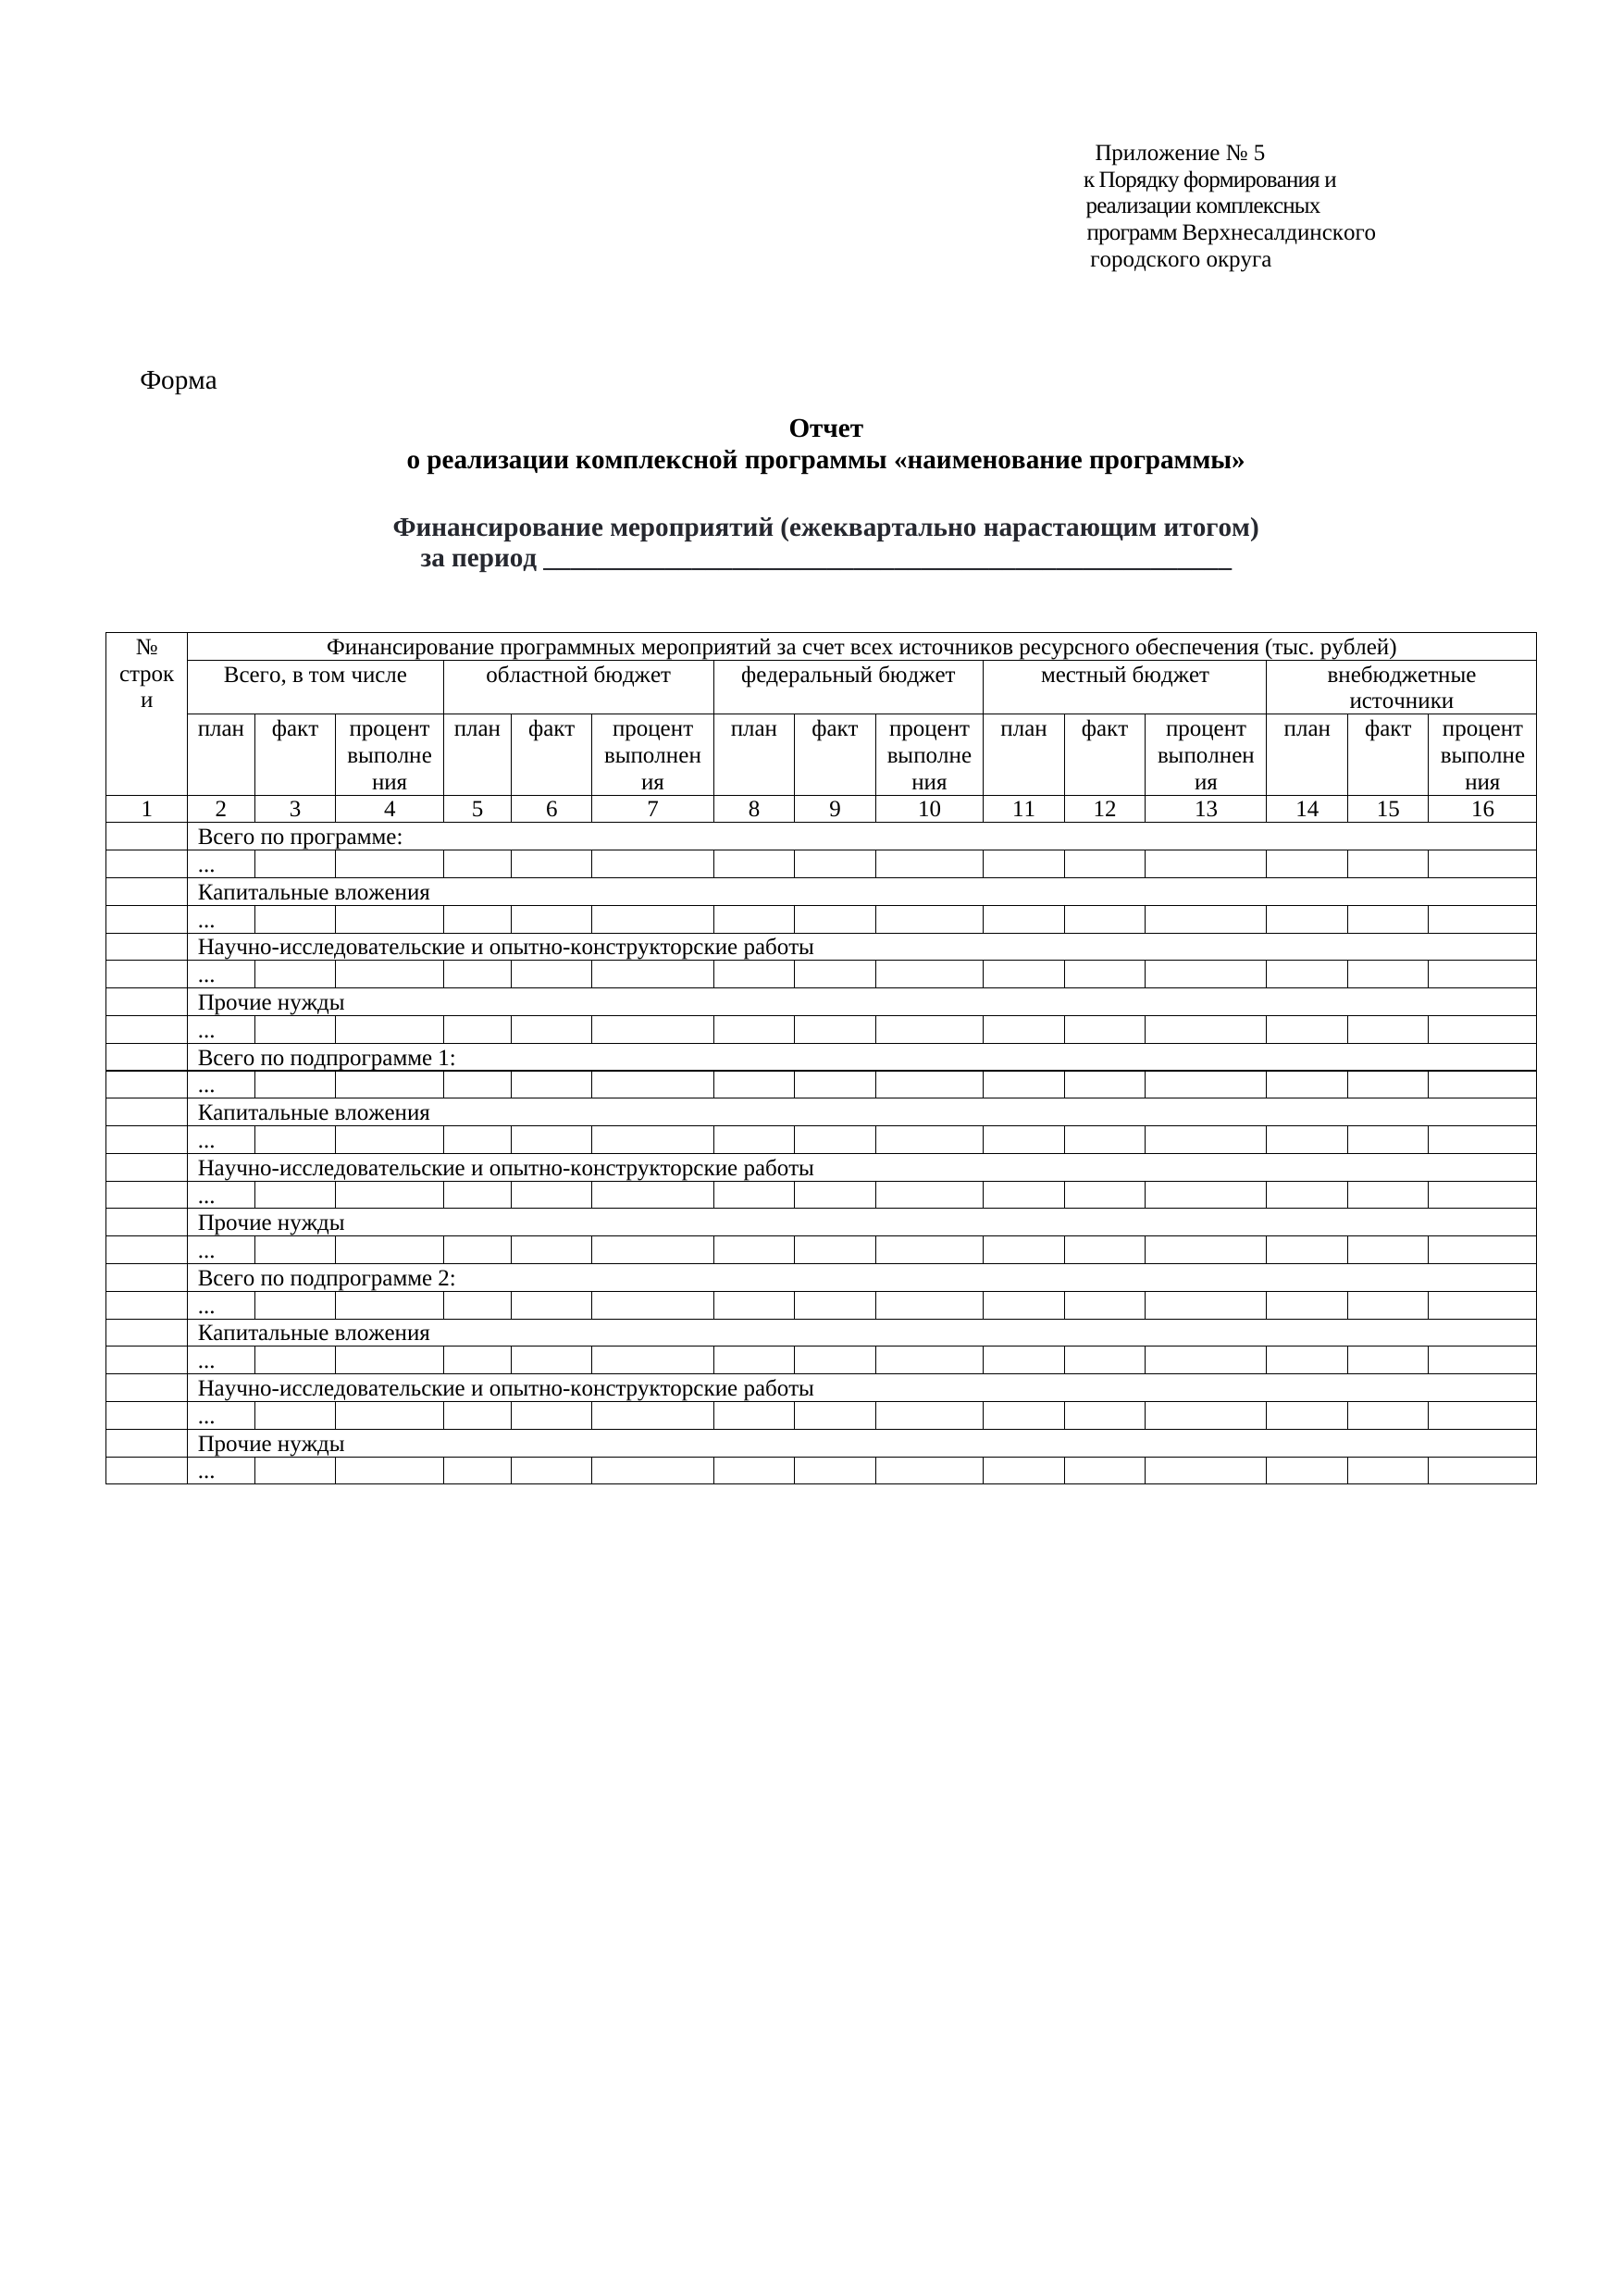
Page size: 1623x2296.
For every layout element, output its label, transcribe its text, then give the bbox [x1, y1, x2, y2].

table_cell [714, 1236, 794, 1263]
table_cell Капитальные вложения [188, 878, 1536, 905]
table_cell [876, 1072, 983, 1098]
table_cell [592, 1182, 713, 1208]
table_cell [592, 1458, 713, 1483]
table_cell [592, 1236, 713, 1263]
table_cell [1267, 1072, 1347, 1098]
table_cell [1146, 1016, 1266, 1043]
table_cell 15 [1348, 796, 1428, 822]
table_cell [1065, 906, 1145, 932]
table_cell [795, 1236, 875, 1263]
table_cell [1146, 1126, 1266, 1153]
table_cell [795, 1072, 875, 1098]
table_cell [1429, 1126, 1536, 1153]
table_cell ... [188, 906, 254, 932]
table_cell факт [795, 714, 875, 794]
table_cell [1348, 1236, 1428, 1263]
table_cell 1 [106, 796, 187, 822]
table_cell 16 [1429, 796, 1536, 822]
table_cell [106, 1044, 187, 1070]
table_cell [1267, 1402, 1347, 1429]
table_cell процент выполнения [1146, 714, 1266, 794]
table_cell [106, 1072, 187, 1098]
table_header № строки [106, 633, 187, 794]
table_cell [106, 850, 187, 877]
table_cell [106, 1126, 187, 1153]
table_cell [984, 1016, 1064, 1043]
table_cell [876, 850, 983, 877]
table_cell Прочие нужды [188, 988, 1536, 1015]
table_cell [1348, 1072, 1428, 1098]
table_cell [984, 1402, 1064, 1429]
subtitle Финансирование мероприятий (ежеквартально нарастающим итогом) за период ___________________________________________________ [105, 511, 1546, 573]
table_cell ... [188, 1016, 254, 1043]
table_cell [336, 1072, 443, 1098]
table_cell [106, 1016, 187, 1043]
table_cell план [984, 714, 1064, 794]
table_cell Прочие нужды [188, 1430, 1536, 1456]
table_cell [592, 1126, 713, 1153]
table_cell 11 [984, 796, 1064, 822]
table_cell [444, 1402, 511, 1429]
table_cell [984, 1072, 1064, 1098]
table_cell [106, 1209, 187, 1235]
table_cell 7 [592, 796, 713, 822]
table_cell [795, 1126, 875, 1153]
table_cell [1348, 906, 1428, 932]
table_cell план [444, 714, 511, 794]
table_cell [876, 1016, 983, 1043]
table_cell [106, 1154, 187, 1181]
table_cell ... [188, 1072, 254, 1098]
table_cell [984, 1182, 1064, 1208]
table_cell Капитальные вложения [188, 1320, 1536, 1346]
table_cell [1429, 1347, 1536, 1373]
table_cell [444, 1182, 511, 1208]
table_cell [106, 906, 187, 932]
table_cell ... [188, 1347, 254, 1373]
table_cell [1348, 1126, 1428, 1153]
table_cell [876, 1292, 983, 1318]
table_cell [876, 961, 983, 987]
table_cell [984, 1236, 1064, 1263]
table_cell [512, 1236, 591, 1263]
table_cell [444, 1072, 511, 1098]
table_cell [984, 1347, 1064, 1373]
table_cell [255, 850, 335, 877]
table_cell факт [255, 714, 335, 794]
table_cell [1267, 1347, 1347, 1373]
table_cell [255, 961, 335, 987]
table_cell [1065, 1182, 1145, 1208]
table_cell [336, 1126, 443, 1153]
table_cell [444, 1236, 511, 1263]
table_cell [1146, 906, 1266, 932]
table_cell [984, 1292, 1064, 1318]
table_header к Порядку формирования и реализации комплексных программ Верхнесалдинского городского округа [628, 166, 1533, 364]
table_cell [1429, 1402, 1536, 1429]
text Форма [105, 364, 1546, 394]
table_cell федеральный бюджет [714, 661, 983, 714]
table_cell ... [188, 1292, 254, 1318]
table_cell [106, 1182, 187, 1208]
table_cell [106, 1402, 187, 1429]
table_cell [336, 1458, 443, 1483]
table_cell [512, 1458, 591, 1483]
table_cell [1429, 1072, 1536, 1098]
table_cell 2 [188, 796, 254, 822]
table_cell [336, 961, 443, 987]
table_cell [106, 823, 187, 850]
table_cell [1267, 1016, 1347, 1043]
table_cell [592, 1292, 713, 1318]
table_cell [984, 961, 1064, 987]
table_cell [444, 961, 511, 987]
table_cell [255, 1126, 335, 1153]
table_cell [1146, 1347, 1266, 1373]
table_cell [255, 1402, 335, 1429]
table_cell процент выполнения [336, 714, 443, 794]
table_cell [336, 1182, 443, 1208]
table_cell [512, 1347, 591, 1373]
table_cell [106, 1347, 187, 1373]
table_cell [876, 1402, 983, 1429]
table_cell 14 [1267, 796, 1347, 822]
table_cell Капитальные вложения [188, 1098, 1536, 1125]
table_cell [795, 906, 875, 932]
table_cell [512, 1072, 591, 1098]
table_cell план [188, 714, 254, 794]
table_cell [795, 850, 875, 877]
table_cell [106, 961, 187, 987]
table_cell [336, 1292, 443, 1318]
table_cell [714, 961, 794, 987]
table_cell [1065, 1458, 1145, 1483]
table_cell внебюджетные источники [1267, 661, 1536, 714]
table_cell [1065, 1072, 1145, 1098]
table_cell [795, 1292, 875, 1318]
table_cell [1065, 1126, 1145, 1153]
table_cell [592, 1347, 713, 1373]
table_cell [592, 1072, 713, 1098]
table_cell Научно-исследовательские и опытно-конструкторские работы [188, 1154, 1536, 1181]
table_cell Прочие нужды [188, 1209, 1536, 1235]
table_cell [512, 850, 591, 877]
table_cell [512, 1402, 591, 1429]
table_cell [714, 1292, 794, 1318]
table_cell [336, 1402, 443, 1429]
table_cell Всего по подпрограмме 2: [188, 1264, 1536, 1291]
table_cell [984, 850, 1064, 877]
table_cell [1429, 1236, 1536, 1263]
table_cell [1146, 961, 1266, 987]
table_header Финансирование программных мероприятий за счет всех источников ресурсного обеспечения (тыс. рублей) [188, 633, 1536, 660]
table_cell [255, 1292, 335, 1318]
table_cell [714, 1347, 794, 1373]
table_cell [512, 1016, 591, 1043]
table_cell [1065, 1016, 1145, 1043]
text Отчет о реализации комплексной программы «наименование программы» [105, 412, 1546, 474]
table_cell [106, 1430, 187, 1456]
table_cell [336, 906, 443, 932]
table_cell [106, 1292, 187, 1318]
table_cell [876, 1458, 983, 1483]
table_cell факт [1065, 714, 1145, 794]
table_cell ... [188, 1402, 254, 1429]
table_cell [714, 1016, 794, 1043]
table_cell [1267, 850, 1347, 877]
table_cell [444, 906, 511, 932]
table_cell [106, 1264, 187, 1291]
table_cell процент выполнения [592, 714, 713, 794]
table_cell [106, 878, 187, 905]
table_cell [1267, 906, 1347, 932]
table_cell 10 [876, 796, 983, 822]
table_cell [714, 1182, 794, 1208]
table_cell [444, 850, 511, 877]
table_cell [512, 1182, 591, 1208]
table_cell [1065, 850, 1145, 877]
table_cell [336, 850, 443, 877]
table_cell [1146, 1236, 1266, 1263]
table_cell [592, 961, 713, 987]
table_cell [714, 906, 794, 932]
table_cell [984, 1126, 1064, 1153]
table_cell [336, 1347, 443, 1373]
table_cell процент выполнения [1429, 714, 1536, 794]
table_cell [106, 988, 187, 1015]
table_cell ... [188, 1126, 254, 1153]
table_cell [795, 1458, 875, 1483]
table_cell [1348, 961, 1428, 987]
table_cell [876, 1182, 983, 1208]
table_cell [255, 1236, 335, 1263]
table_cell [714, 1126, 794, 1153]
table_cell процент выполнения [876, 714, 983, 794]
table_cell [1146, 1182, 1266, 1208]
table_cell [255, 1182, 335, 1208]
table_cell [255, 1072, 335, 1098]
table_cell [1429, 961, 1536, 987]
table_cell 13 [1146, 796, 1266, 822]
table_cell [714, 850, 794, 877]
table_cell [1146, 850, 1266, 877]
table_cell [1065, 1402, 1145, 1429]
table_cell [876, 1126, 983, 1153]
table_cell 8 [714, 796, 794, 822]
table_cell [795, 1016, 875, 1043]
table_cell ... [188, 850, 254, 877]
table_cell 4 [336, 796, 443, 822]
table_cell [444, 1347, 511, 1373]
table_cell [1429, 850, 1536, 877]
table_cell 5 [444, 796, 511, 822]
table_cell [1065, 961, 1145, 987]
table_cell [255, 1347, 335, 1373]
table_cell [106, 1374, 187, 1401]
table_cell областной бюджет [444, 661, 713, 714]
table_cell 6 [512, 796, 591, 822]
table_cell [1429, 906, 1536, 932]
table_cell [444, 1016, 511, 1043]
table_cell [1348, 1292, 1428, 1318]
table_cell [1429, 1182, 1536, 1208]
table_cell ... [188, 1236, 254, 1263]
table_cell [336, 1236, 443, 1263]
table_cell 9 [795, 796, 875, 822]
table_cell [512, 1126, 591, 1153]
table_cell [984, 906, 1064, 932]
table_cell [1065, 1236, 1145, 1263]
table_cell [876, 1347, 983, 1373]
table_cell [1146, 1402, 1266, 1429]
table_cell [336, 1016, 443, 1043]
table_cell [1348, 1347, 1428, 1373]
table_cell [106, 1320, 187, 1346]
table_cell [444, 1292, 511, 1318]
table_cell [512, 906, 591, 932]
table_cell [1267, 1126, 1347, 1153]
table_cell 12 [1065, 796, 1145, 822]
table_cell [106, 1098, 187, 1125]
table_cell [1348, 1182, 1428, 1208]
table_cell [444, 1126, 511, 1153]
table_cell факт [512, 714, 591, 794]
table_cell [1146, 1292, 1266, 1318]
table_cell [1429, 1016, 1536, 1043]
table_cell [795, 1182, 875, 1208]
table_cell [714, 1402, 794, 1429]
table_cell [714, 1072, 794, 1098]
table_cell [1267, 1292, 1347, 1318]
table_cell ... [188, 961, 254, 987]
table_cell [1267, 1236, 1347, 1263]
table_cell [1146, 1458, 1266, 1483]
table_cell [592, 1402, 713, 1429]
table_cell [1267, 961, 1347, 987]
table_cell [512, 1292, 591, 1318]
table_cell [106, 934, 187, 960]
table_cell [255, 1458, 335, 1483]
table_cell [592, 1016, 713, 1043]
table_cell [106, 1458, 187, 1483]
table_cell Научно-исследовательские и опытно-конструкторские работы [188, 934, 1536, 960]
table_cell [795, 1402, 875, 1429]
table_cell [714, 1458, 794, 1483]
table_cell [1348, 850, 1428, 877]
table_cell [1065, 1292, 1145, 1318]
table_cell местный бюджет [984, 661, 1266, 714]
table_cell [876, 906, 983, 932]
table_cell [592, 850, 713, 877]
table_cell [1429, 1292, 1536, 1318]
table_cell [1267, 1458, 1347, 1483]
table_cell [106, 1236, 187, 1263]
table_cell 3 [255, 796, 335, 822]
table_cell [876, 1236, 983, 1263]
table_cell [795, 1347, 875, 1373]
table_cell план [1267, 714, 1347, 794]
table_cell Всего по подпрограмме 1: [188, 1044, 1536, 1070]
table_cell [1065, 1347, 1145, 1373]
table_cell факт [1348, 714, 1428, 794]
table_cell план [714, 714, 794, 794]
table_cell Всего по программе: [188, 823, 1536, 850]
table_cell [592, 906, 713, 932]
table_cell [512, 961, 591, 987]
table_cell [1348, 1016, 1428, 1043]
table_cell Всего, в том числе [188, 661, 443, 714]
table_cell [1267, 1182, 1347, 1208]
table_cell ... [188, 1182, 254, 1208]
table_cell ... [188, 1458, 254, 1483]
table_cell [1429, 1458, 1536, 1483]
table_cell [984, 1458, 1064, 1483]
table_cell [255, 1016, 335, 1043]
table_cell Научно-исследовательские и опытно-конструкторские работы [188, 1374, 1536, 1401]
table_cell [795, 961, 875, 987]
table_cell [1348, 1402, 1428, 1429]
table_cell [255, 906, 335, 932]
table_cell [444, 1458, 511, 1483]
text Приложение № 5 [105, 139, 1546, 166]
table_cell [1348, 1458, 1428, 1483]
table_cell [1146, 1072, 1266, 1098]
